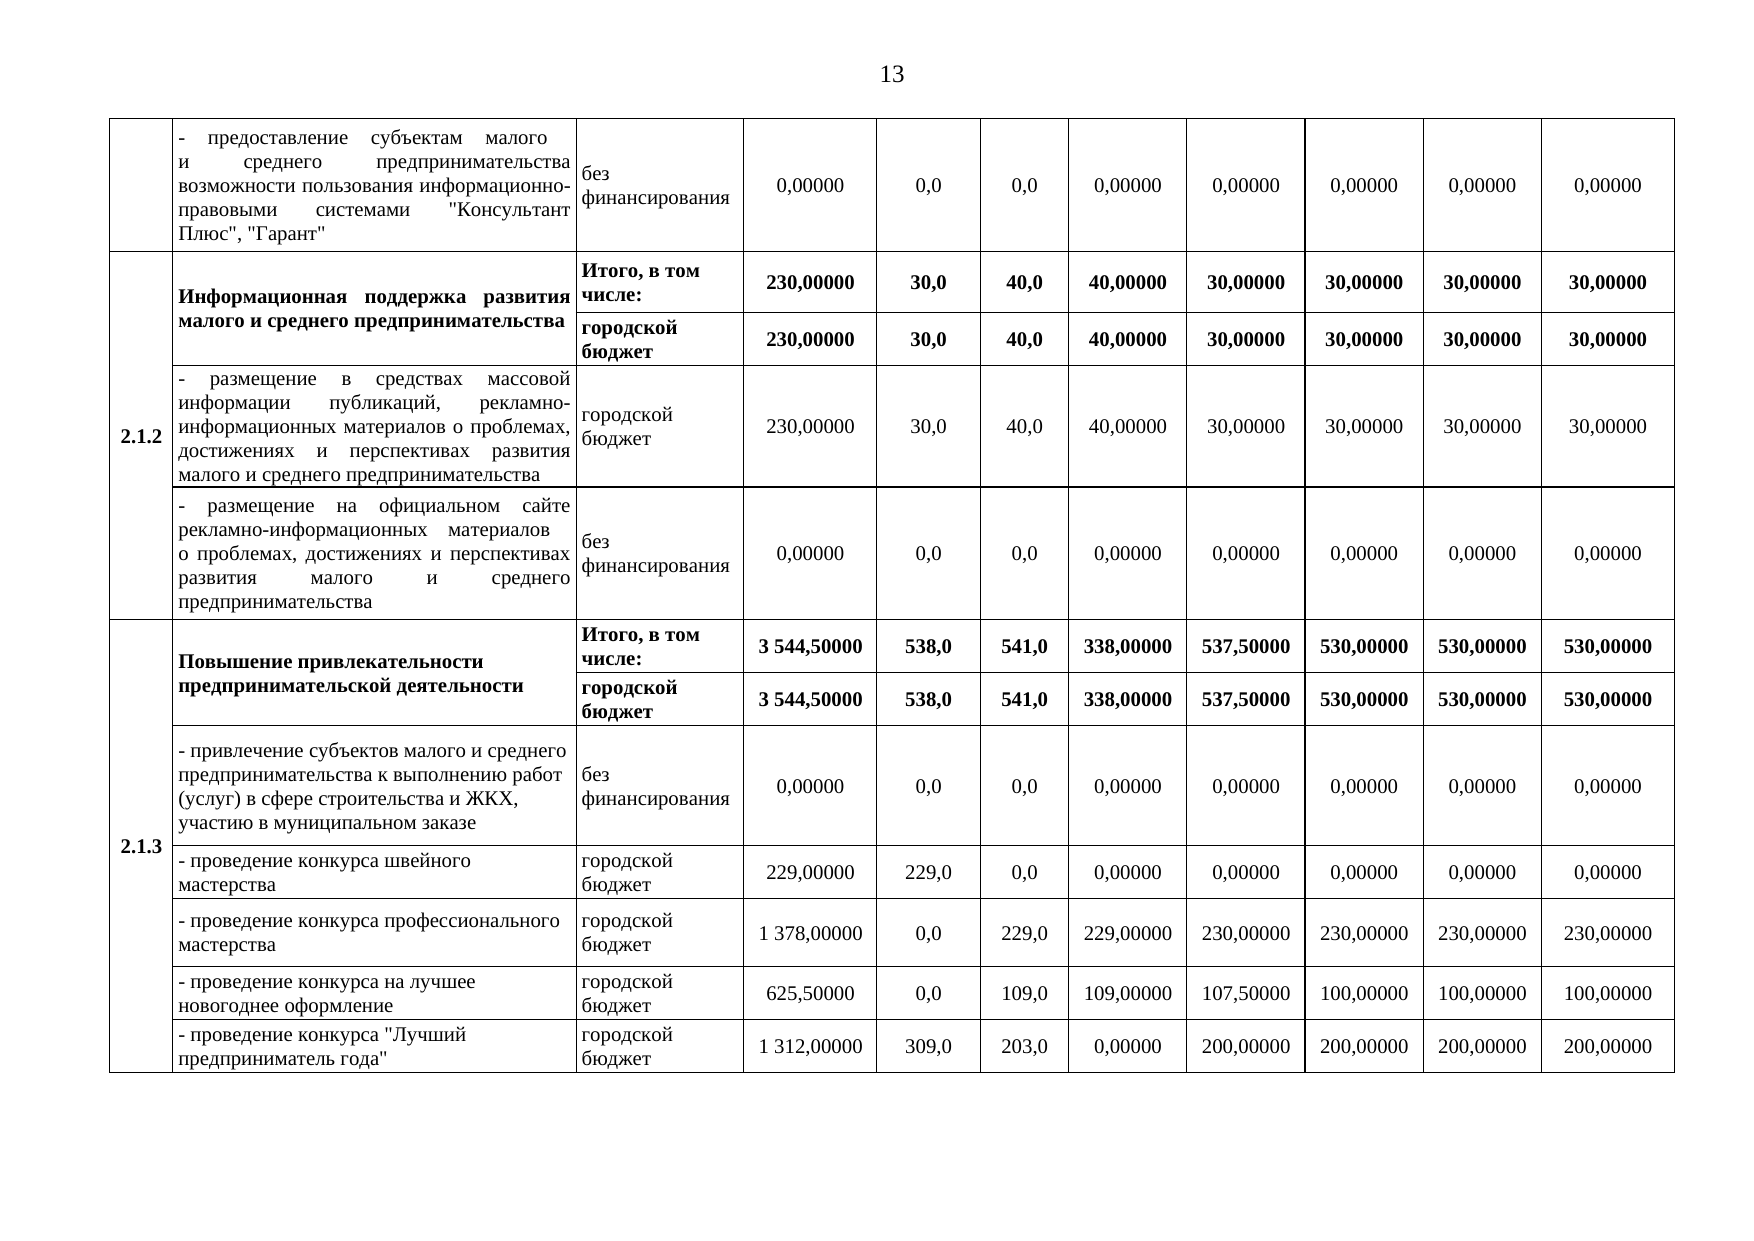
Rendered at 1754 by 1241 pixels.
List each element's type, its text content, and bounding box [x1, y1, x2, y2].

table_cell 203,0 [981, 1020, 1068, 1072]
table_cell 0,00000 [1069, 488, 1186, 619]
table_cell 541,0 [981, 620, 1068, 672]
table_cell Информационная поддержка развития малого и среднего предпринимательства [173, 252, 576, 365]
table_cell 0,0 [981, 488, 1068, 619]
table_cell 0,00000 [1424, 846, 1541, 898]
table_cell 40,00000 [1069, 252, 1186, 312]
table_cell 230,00000 [1187, 899, 1304, 966]
table_cell 309,0 [877, 1020, 980, 1072]
table_cell 30,00000 [1424, 366, 1541, 486]
table_cell 0,00000 [1187, 119, 1304, 251]
table_cell 0,00000 [1306, 119, 1423, 251]
table_cell 30,00000 [1542, 252, 1674, 312]
table_cell 100,00000 [1306, 967, 1423, 1019]
table_cell 0,00000 [744, 119, 876, 251]
table_cell без финансирования [577, 119, 743, 251]
table_cell городской бюджет [577, 846, 743, 898]
table_cell городской бюджет [577, 313, 743, 365]
table_cell 0,0 [981, 846, 1068, 898]
table_cell 0,00000 [1424, 488, 1541, 619]
table_cell 538,0 [877, 620, 980, 672]
table_cell 40,00000 [1069, 313, 1186, 365]
table_cell 0,0 [877, 119, 980, 251]
table_cell городской бюджет [577, 899, 743, 966]
table_cell 30,00000 [1542, 313, 1674, 365]
table_cell 200,00000 [1542, 1020, 1674, 1072]
table_cell 0,00000 [744, 726, 876, 845]
table_cell 0,00000 [1187, 846, 1304, 898]
table_cell Итого, в том числе: [577, 620, 743, 672]
table_cell 0,00000 [1306, 488, 1423, 619]
table_cell 107,50000 [1187, 967, 1304, 1019]
table_cell 3 544,50000 [744, 620, 876, 672]
table_cell 0,00000 [1542, 846, 1674, 898]
table_cell 537,50000 [1187, 673, 1304, 725]
table_cell городской бюджет [577, 673, 743, 725]
table_cell 0,00000 [1069, 119, 1186, 251]
table_cell 338,00000 [1069, 620, 1186, 672]
table_cell 530,00000 [1424, 673, 1541, 725]
table_cell 229,0 [981, 899, 1068, 966]
table_cell 0,0 [981, 726, 1068, 845]
table_cell 30,0 [877, 252, 980, 312]
table_cell - проведение конкурса профессионального мастерства [173, 899, 576, 966]
table_cell 30,00000 [1424, 313, 1541, 365]
table_cell 30,00000 [1424, 252, 1541, 312]
table_cell 230,00000 [744, 366, 876, 486]
table_cell - проведение конкурса "Лучший предприниматель года" [173, 1020, 576, 1072]
table_cell 200,00000 [1424, 1020, 1541, 1072]
table_cell - предоставление субъектам малого и среднего предпринимательства возможности пользования информационно-правовыми системами "Консультант Плюс", "Гарант" [173, 119, 576, 251]
table_cell 100,00000 [1424, 967, 1541, 1019]
table_cell 3 544,50000 [744, 673, 876, 725]
table_cell 109,00000 [1069, 967, 1186, 1019]
table_cell 230,00000 [1424, 899, 1541, 966]
table_cell 625,50000 [744, 967, 876, 1019]
table_cell 0,00000 [1542, 119, 1674, 251]
table_cell городской бюджет [577, 366, 743, 486]
table_cell 40,0 [981, 366, 1068, 486]
table_cell 229,00000 [1069, 899, 1186, 966]
table_cell 30,00000 [1542, 366, 1674, 486]
table_cell 30,00000 [1306, 252, 1423, 312]
table_cell 0,00000 [1069, 846, 1186, 898]
table_cell - привлечение субъектов малого и среднего предпринимательства к выполнению работ (услуг) в сфере строительства и ЖКХ, участию в муниципальном заказе [173, 726, 576, 845]
table_cell 0,0 [877, 967, 980, 1019]
table_cell 230,00000 [744, 252, 876, 312]
table_cell Итого, в том числе: [577, 252, 743, 312]
table_cell - размещение на официальном сайте рекламно-информационных материалов о проблемах, достижениях и перспективах развития малого и среднего предпринимательства [173, 488, 576, 619]
table_cell 30,00000 [1187, 252, 1304, 312]
table_cell 530,00000 [1306, 673, 1423, 725]
table_cell городской бюджет [577, 967, 743, 1019]
table_cell 0,00000 [1542, 726, 1674, 845]
table_cell без финансирования [577, 726, 743, 845]
table_cell 30,0 [877, 366, 980, 486]
table_cell - проведение конкурса на лучшее новогоднее оформление [173, 967, 576, 1019]
table_cell 530,00000 [1542, 673, 1674, 725]
table_cell 229,00000 [744, 846, 876, 898]
table_cell 0,00000 [1424, 119, 1541, 251]
table_cell без финансирования [577, 488, 743, 619]
table_cell городской бюджет [577, 1020, 743, 1072]
table_cell 530,00000 [1542, 620, 1674, 672]
table_cell 538,0 [877, 673, 980, 725]
table_cell 0,00000 [1069, 1020, 1186, 1072]
table_cell 30,00000 [1187, 366, 1304, 486]
table_cell 229,0 [877, 846, 980, 898]
table_cell 1 378,00000 [744, 899, 876, 966]
table_cell 0,00000 [1424, 726, 1541, 845]
table_cell 530,00000 [1306, 620, 1423, 672]
table_cell 0,00000 [1306, 726, 1423, 845]
table_cell 30,00000 [1187, 313, 1304, 365]
table_cell 1 312,00000 [744, 1020, 876, 1072]
table_cell 0,00000 [1306, 846, 1423, 898]
table_cell 0,00000 [744, 488, 876, 619]
table_cell 0,00000 [1187, 488, 1304, 619]
table_cell 0,00000 [1069, 726, 1186, 845]
table_cell 200,00000 [1306, 1020, 1423, 1072]
table_cell 30,00000 [1306, 366, 1423, 486]
table_cell 230,00000 [1306, 899, 1423, 966]
table_cell 100,00000 [1542, 967, 1674, 1019]
table_cell 40,0 [981, 313, 1068, 365]
table_cell 200,00000 [1187, 1020, 1304, 1072]
table_cell 530,00000 [1424, 620, 1541, 672]
table_cell 338,00000 [1069, 673, 1186, 725]
table_cell 0,0 [877, 726, 980, 845]
table_cell - размещение в средствах массовой информации публикаций, рекламно-информационных материалов о проблемах, достижениях и перспективах развития малого и среднего предпринимательства [173, 366, 576, 486]
table_cell 0,0 [981, 119, 1068, 251]
table_cell 30,0 [877, 313, 980, 365]
table_cell 0,00000 [1542, 488, 1674, 619]
table_cell 537,50000 [1187, 620, 1304, 672]
table_cell 40,00000 [1069, 366, 1186, 486]
table_cell Повышение привлекательности предпринимательской деятельности [173, 620, 576, 725]
table_cell 40,0 [981, 252, 1068, 312]
table_cell 230,00000 [744, 313, 876, 365]
table_cell 0,0 [877, 899, 980, 966]
table_cell 2.1.2 [110, 252, 172, 619]
table_cell 0,0 [877, 488, 980, 619]
table_cell 541,0 [981, 673, 1068, 725]
table_cell - проведение конкурса швейного мастерства [173, 846, 576, 898]
table_cell 109,0 [981, 967, 1068, 1019]
table_cell 0,00000 [1187, 726, 1304, 845]
table_cell 230,00000 [1542, 899, 1674, 966]
table_cell 2.1.3 [110, 620, 172, 1072]
table_cell 30,00000 [1306, 313, 1423, 365]
